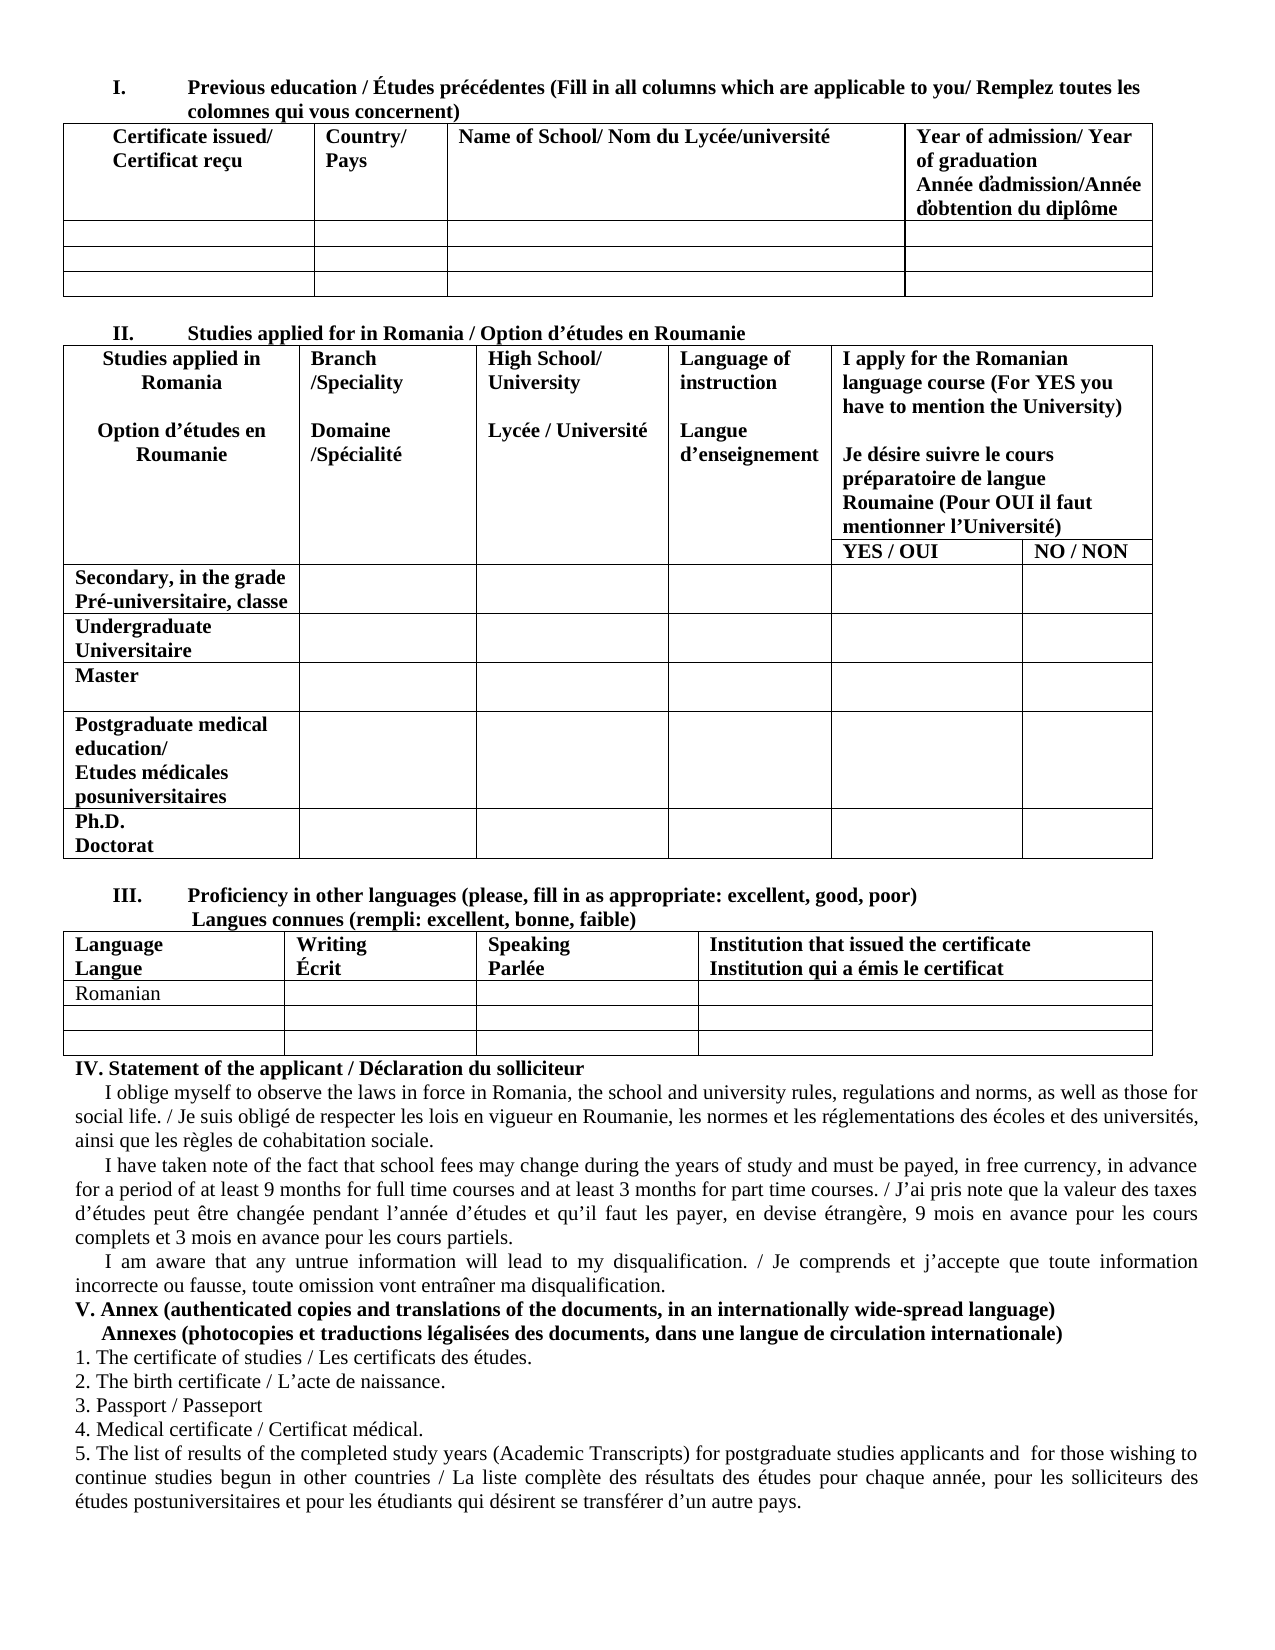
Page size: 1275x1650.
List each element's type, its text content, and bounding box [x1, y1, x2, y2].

table_cell [669, 565, 831, 613]
table_cell [315, 272, 447, 296]
table_header Name of School/ Nom du Lycée/université [448, 124, 904, 220]
table_cell [64, 1006, 284, 1030]
table_cell [300, 712, 476, 808]
table_header High School/ University Lycée / Université [477, 346, 668, 563]
table_cell [285, 981, 476, 1005]
table_cell [448, 247, 904, 271]
table_cell [1023, 663, 1152, 711]
table_cell [699, 1031, 1152, 1055]
text V. Annex (authenticated copies and translations of the documents, in an internationally wide-spread language) [75, 1297, 1200, 1321]
table_cell [285, 1031, 476, 1055]
table_cell [669, 663, 831, 711]
table_cell [477, 981, 698, 1005]
table_cell [285, 1006, 476, 1030]
text 4. Medical certificate / Certificat médical. [75, 1417, 1200, 1441]
table_cell [300, 663, 476, 711]
table_cell [669, 712, 831, 808]
table_header Year of admission/ Year of graduation Année d̕admission/Année d̕obtention du diplôme [906, 124, 1152, 220]
table_cell [1023, 565, 1152, 613]
text 5. The list of results of the completed study years (Academic Transcripts) for postgraduate studies applicants and for those wishing to continue studies begun in other countries / La liste complète des résultats des études pour chaque année, pour les solliciteurs des études postuniversitaires et pour les étudiants qui désirent se transférer d’un autre pays. [75, 1441, 1200, 1513]
table_cell [477, 565, 668, 613]
table_cell [448, 272, 904, 296]
table_header Certificate issued/ Certificat reçu [64, 124, 314, 220]
table_cell [906, 221, 1152, 246]
table_cell [477, 663, 668, 711]
table_cell [300, 809, 476, 857]
table_cell [906, 247, 1152, 271]
table_header Institution that issued the certificate Institution qui a émis le certificat [699, 932, 1152, 980]
table_cell [477, 1006, 698, 1030]
text Annexes (photocopies et traductions légalisées des documents, dans une langue de circulation internationale) [75, 1321, 1200, 1345]
text I have taken note of the fact that school fees may change during the years of study and must be payed, in free currency, in advance for a period of at least 9 months for full time courses and at least 3 months for part time courses. / J’ai pris note que la valeur des taxes d’études peut être changée pendant l’année d’études et qu’il faut les payer, en devise étrangère, 9 mois en avance pour les cours complets et 3 mois en avance pour les cours partiels. [75, 1152, 1200, 1249]
table_cell [1023, 809, 1152, 857]
table_cell [64, 1031, 284, 1055]
table_cell Secondary, in the grade Pré-universitaire, classe [64, 565, 299, 613]
table_cell [477, 809, 668, 857]
table_cell Undergraduate Universitaire [64, 614, 299, 662]
table_header I apply for the Romanian language course (For YES you have to mention the University) Je désire suivre le cours préparatoire de langue Roumaine (Pour OUI il faut mentionner l’Université) [832, 346, 1152, 538]
text 3. Passport / Passeport [75, 1393, 1200, 1417]
table_cell Romanian [64, 981, 284, 1005]
table_cell [669, 809, 831, 857]
table_cell [1023, 614, 1152, 662]
table_header Studies applied in Romania Option d’études en Roumanie [64, 346, 299, 563]
table_header Speaking Parlée [477, 932, 698, 980]
table_cell [699, 1006, 1152, 1030]
table_cell [669, 614, 831, 662]
table_cell [906, 272, 1152, 296]
text 1. The certificate of studies / Les certificats des études. [75, 1345, 1200, 1369]
list Previous education / Études précédentes (Fill in all columns which are applicable to you/ Remplez toutes les colomnes qui vous concernent) [112, 75, 1200, 123]
table_cell [315, 221, 447, 246]
text Langues connues (rempli: excellent, bonne, faible) [75, 907, 1200, 931]
table_header Language of instruction Langue d’enseignement [669, 346, 831, 563]
table_cell [477, 614, 668, 662]
table_cell [832, 614, 1022, 662]
table_cell [832, 809, 1022, 857]
list Proficiency in other languages (please, fill in as appropriate: excellent, good, poor) [112, 883, 1200, 907]
table_cell [300, 614, 476, 662]
table_cell Postgraduate medical education/ Etudes médicales posuniversitaires [64, 712, 299, 808]
text I am aware that any untrue information will lead to my disqualification. / Je comprends et j’accepte que toute information incorrecte ou fausse, toute omission vont entraîner ma disqualification. [75, 1249, 1200, 1297]
table_cell [832, 565, 1022, 613]
table_cell [315, 247, 447, 271]
table_cell [64, 221, 314, 246]
table_header Writing Écrit [285, 932, 476, 980]
table_cell Master [64, 663, 299, 711]
table_cell [448, 221, 904, 246]
table_header Language Langue [64, 932, 284, 980]
table_cell [1023, 712, 1152, 808]
table_cell [832, 663, 1022, 711]
text IV. Statement of the applicant / Déclaration du solliciteur [75, 1056, 1200, 1080]
table_cell YES / OUI [832, 540, 1022, 563]
table_header Country/ Pays [315, 124, 447, 220]
table_cell [832, 712, 1022, 808]
table_cell Ph.D. Doctorat [64, 809, 299, 857]
table_cell [64, 247, 314, 271]
table_cell [477, 712, 668, 808]
table_cell [300, 565, 476, 613]
table_cell [477, 1031, 698, 1055]
text I oblige myself to observe the laws in force in Romania, the school and university rules, regulations and norms, as well as those for social life. / Je suis obligé de respecter les lois en vigueur en Roumanie, les normes et les réglementations des écoles et des universités, ainsi que les règles de cohabitation sociale. [75, 1080, 1200, 1152]
table_header Branch /Speciality Domaine /Spécialité [300, 346, 476, 563]
text 2. The birth certificate / L’acte de naissance. [75, 1369, 1200, 1393]
table_cell [64, 272, 314, 296]
table_cell [699, 981, 1152, 1005]
table_cell NO / NON [1023, 540, 1152, 563]
list Studies applied for in Romania / Option d’études en Roumanie [112, 321, 1200, 345]
